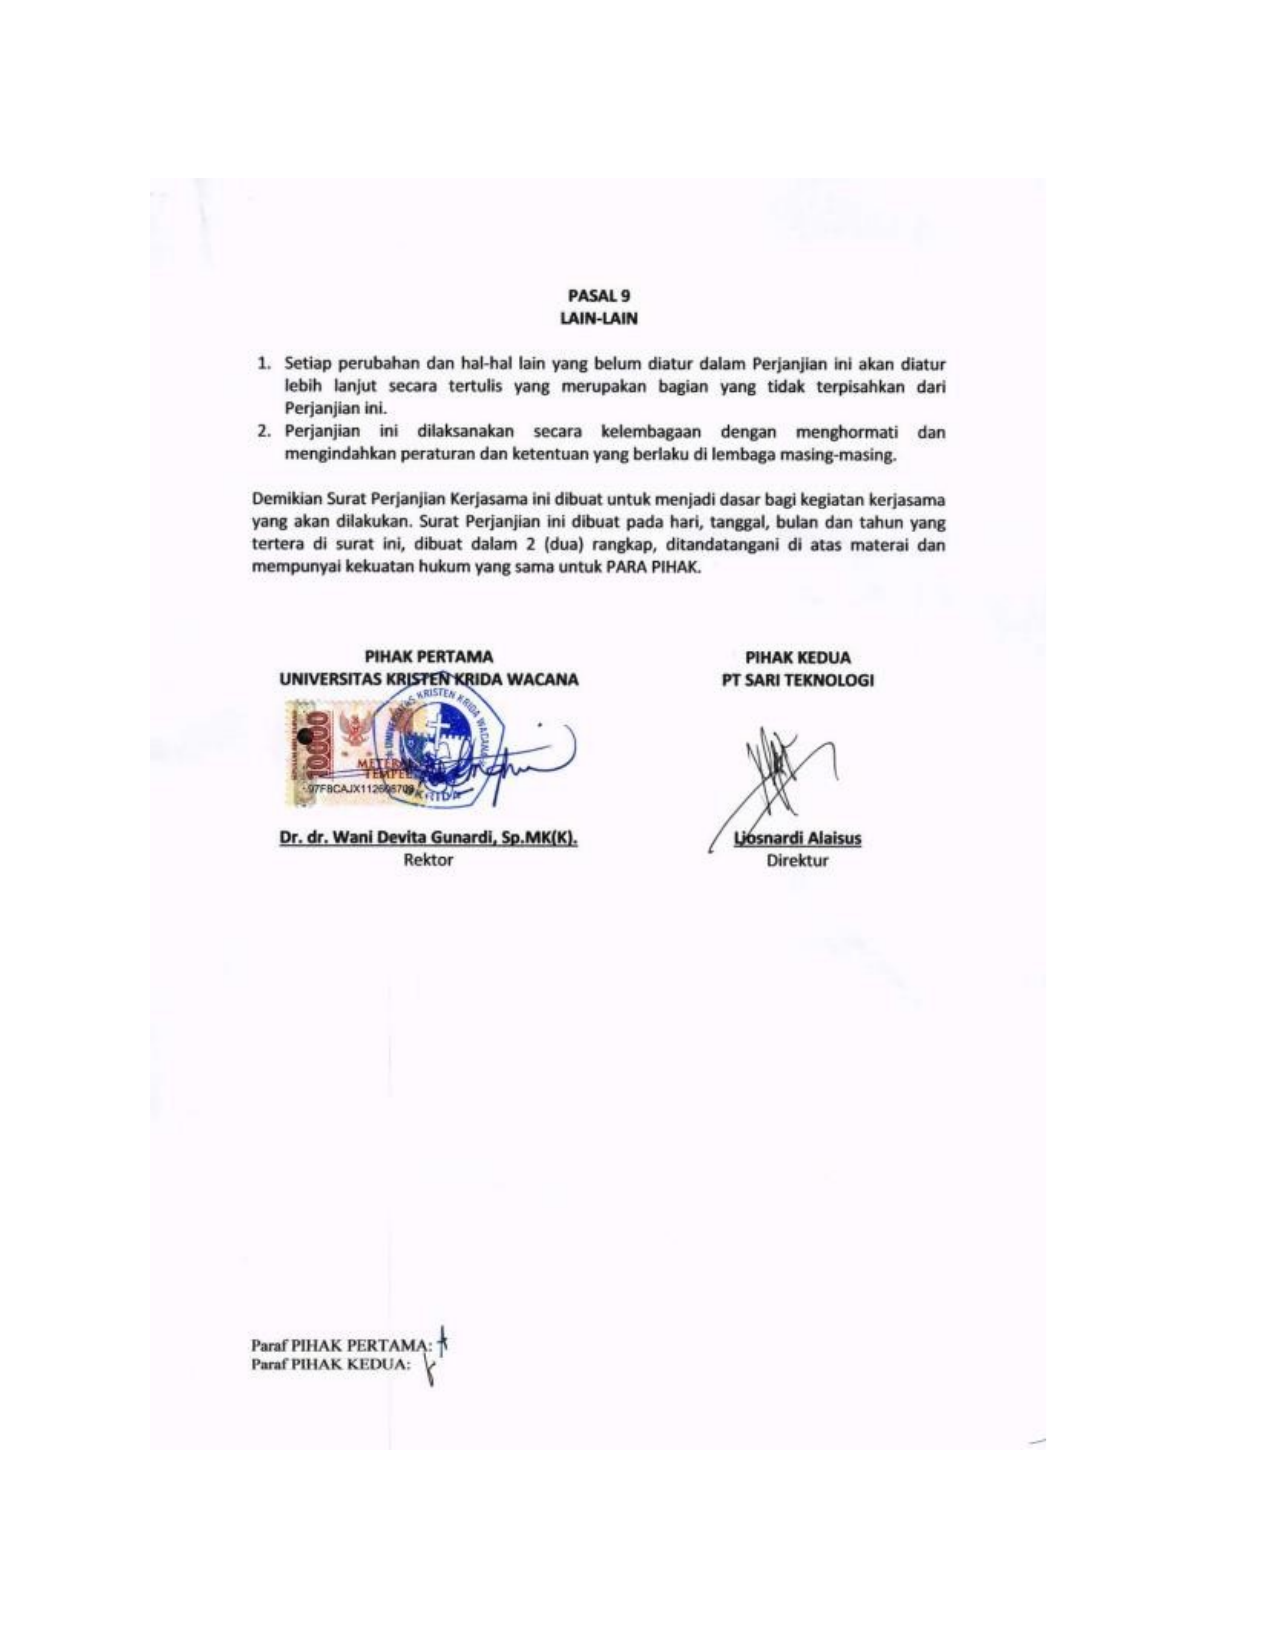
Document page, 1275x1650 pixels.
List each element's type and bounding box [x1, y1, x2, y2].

picture [150, 178, 1047, 1450]
